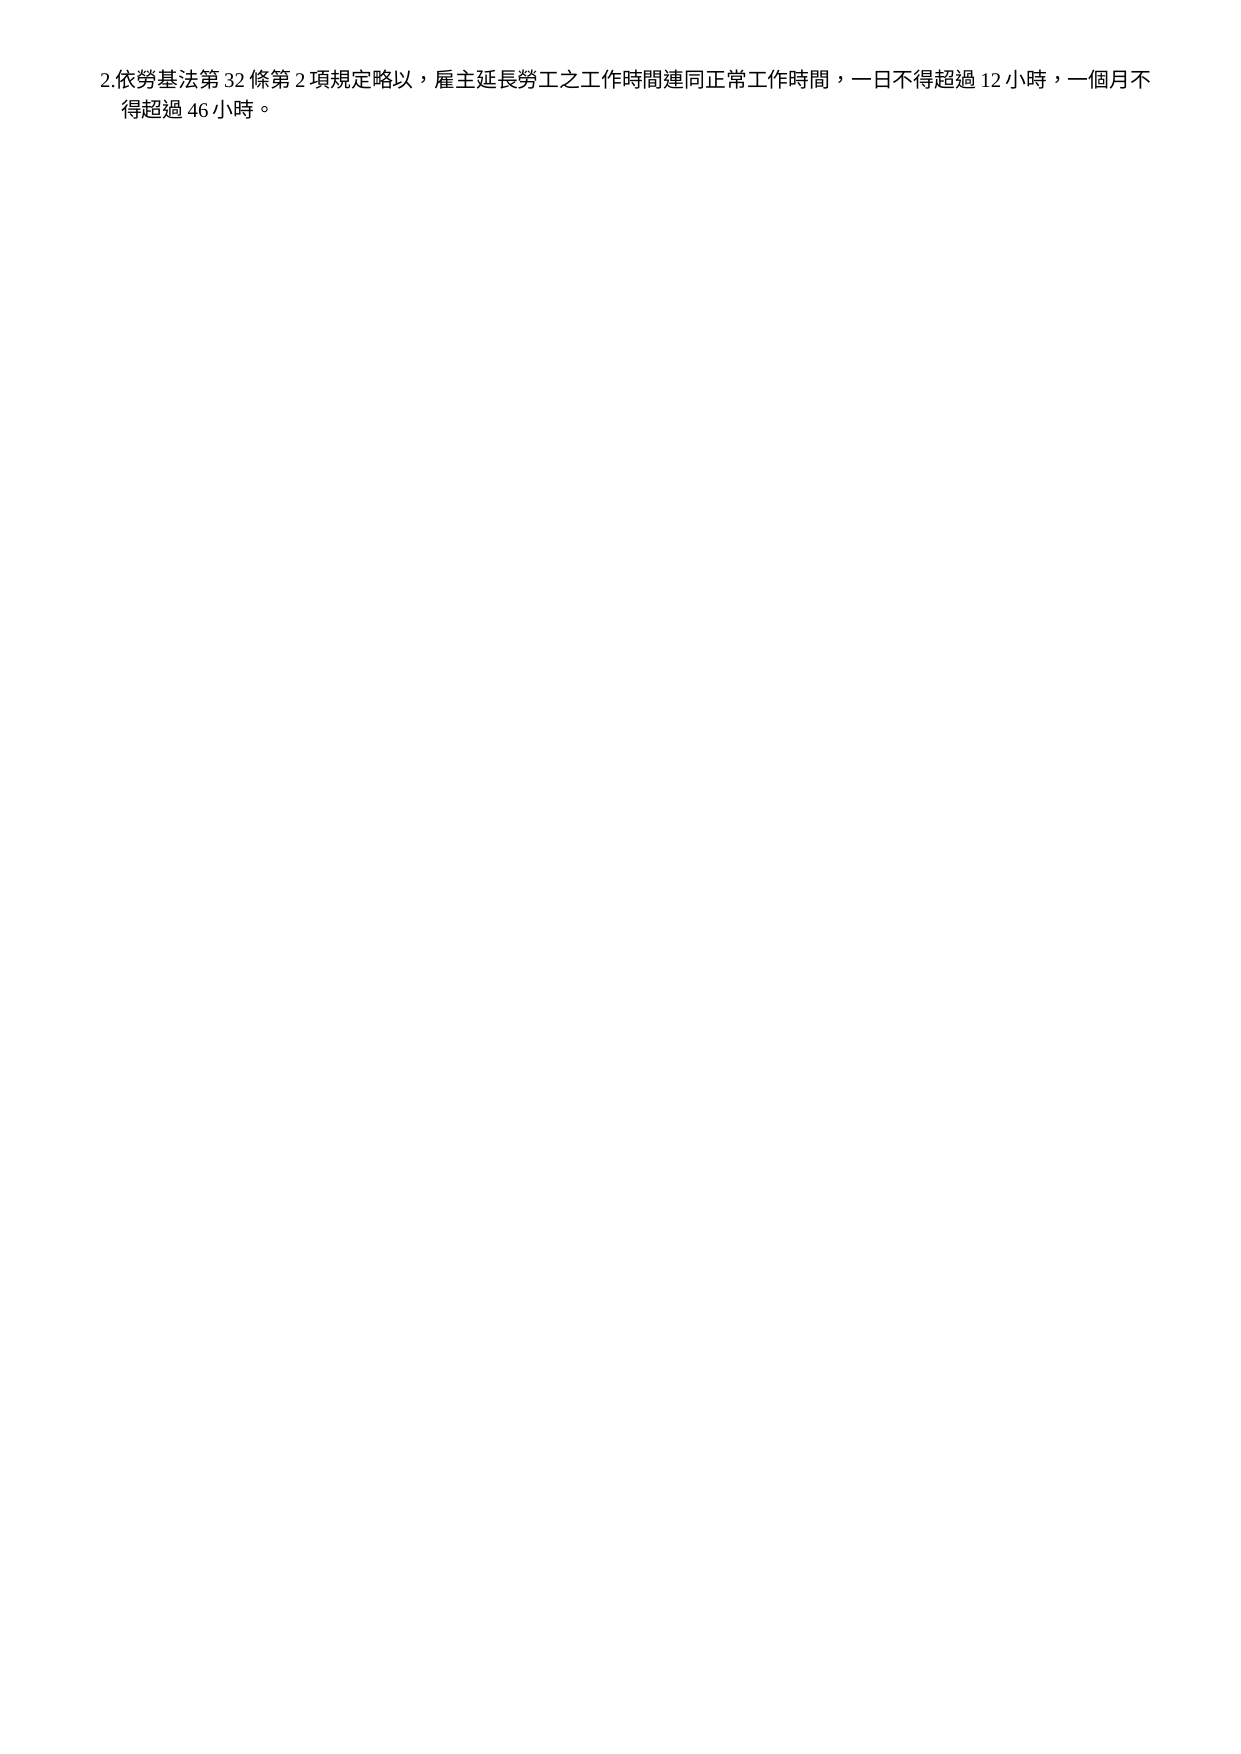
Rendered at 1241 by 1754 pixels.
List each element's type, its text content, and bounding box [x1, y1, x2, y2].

text 2.依勞基法第32條第2項規定略以，雇主延長勞工之工作時間連同正常工作時間，一日不得超過12小時，一個月不得超過46小時。 [100, 63, 1165, 123]
